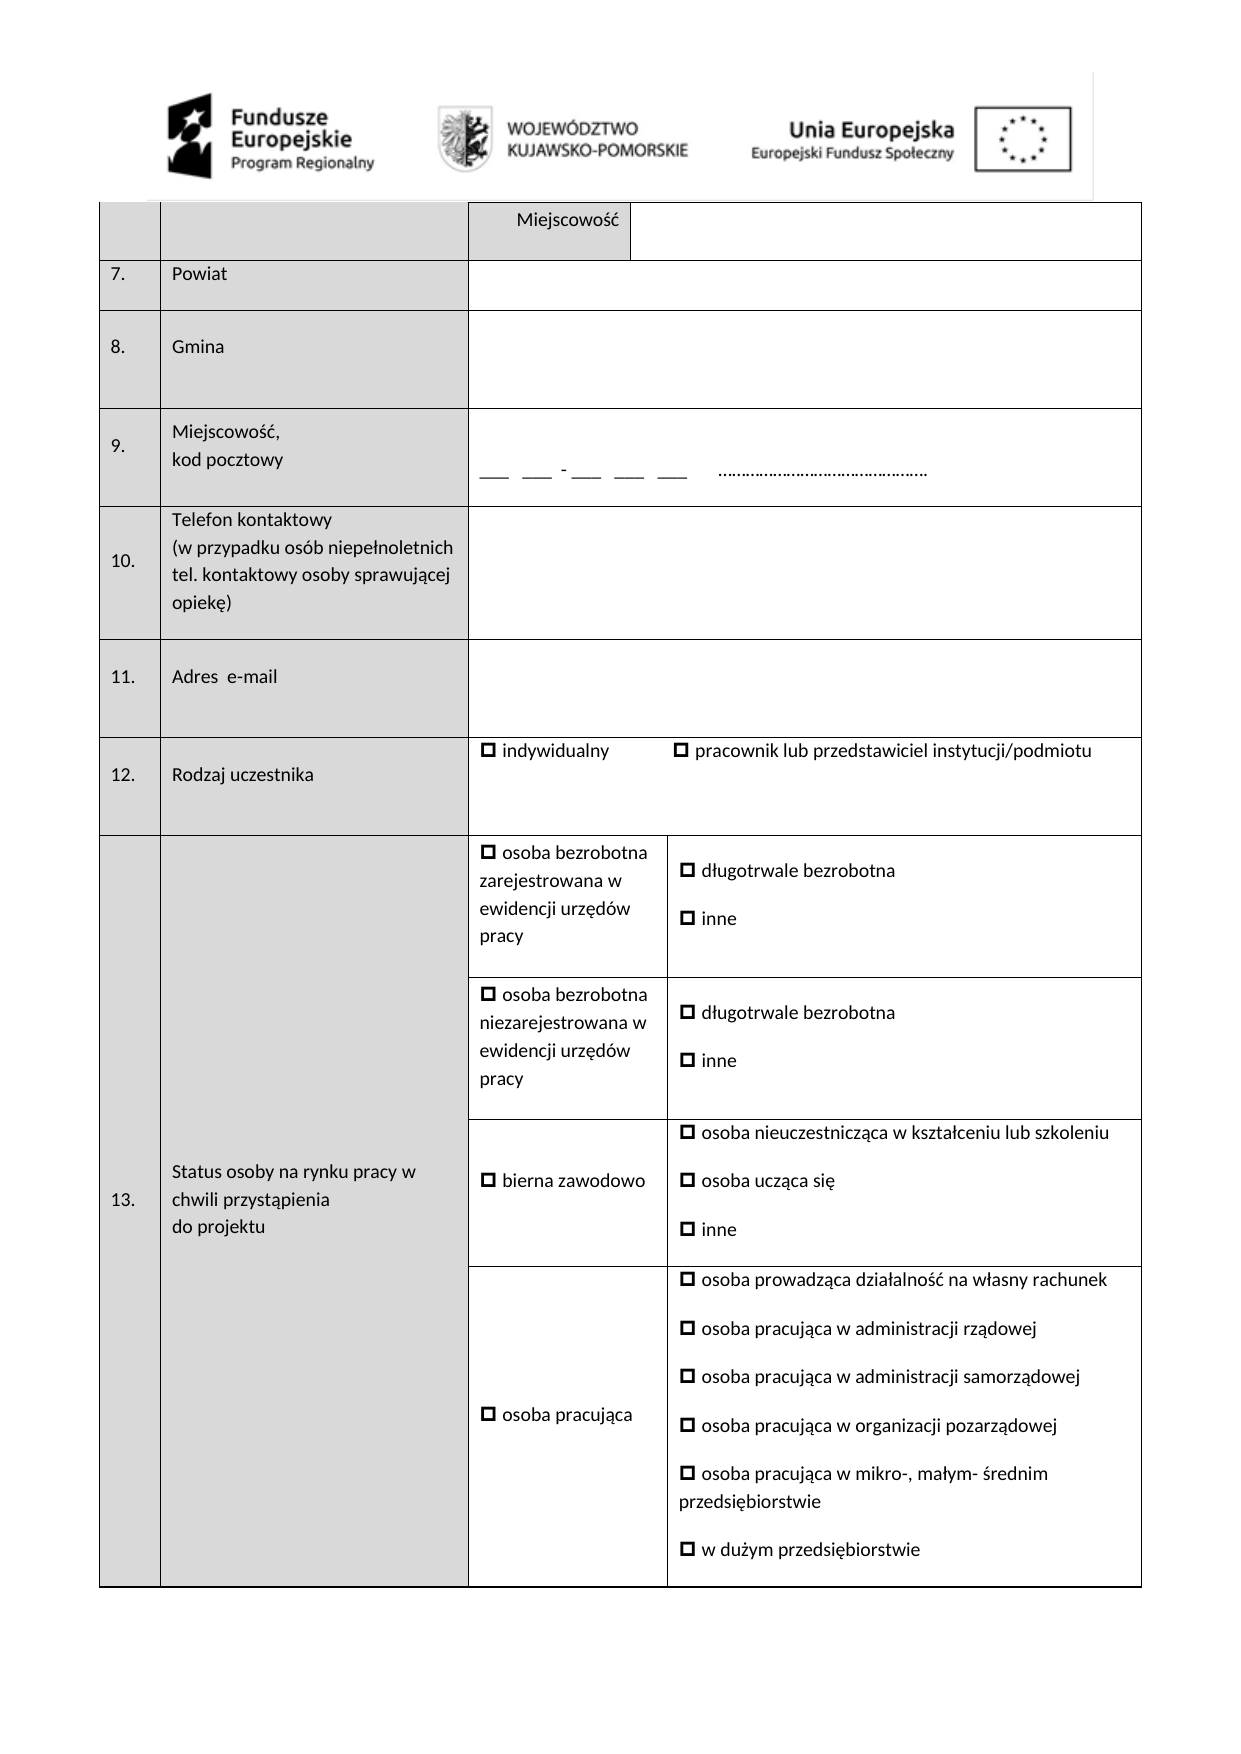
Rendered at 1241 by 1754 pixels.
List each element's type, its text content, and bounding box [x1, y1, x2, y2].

table_cell [469, 311, 1141, 408]
picture [147, 72, 1095, 202]
table_cell bierna zawodowo [469, 1120, 667, 1266]
table_cell Miejscowość, kod pocztowy [161, 409, 468, 506]
table_cell ___ ___ - ___ ___ ___ ………………………………………. [469, 409, 1141, 506]
table_cell Miejscowość [469, 203, 630, 260]
table_cell Powiat [161, 261, 468, 310]
table_cell Gmina [161, 311, 468, 408]
table_cell 9. [100, 409, 160, 506]
table_cell 13. [100, 836, 160, 1586]
table_cell 11. [100, 640, 160, 737]
table_cell osoba bezrobotna zarejestrowana w ewidencji urzędów pracy [469, 836, 667, 977]
table_cell [469, 507, 1141, 639]
table_cell 7. [100, 261, 160, 310]
table_cell [469, 640, 1141, 737]
table_cell długotrwale bezrobotna inne [668, 978, 1141, 1119]
table_cell osoba bezrobotna niezarejestrowana w ewidencji urzędów pracy [469, 978, 667, 1119]
table_cell Adres e-mail [161, 640, 468, 737]
table_cell Telefon kontaktowy (w przypadku osób niepełnoletnich tel. kontaktowy osoby sprawującej opiekę) [161, 507, 468, 639]
table_cell osoba nieuczestnicząca w kształceniu lub szkoleniu osoba ucząca się inne [668, 1120, 1141, 1266]
table_cell 12. [100, 738, 160, 835]
table_cell Status osoby na rynku pracy w chwili przystąpienia do projektu [161, 836, 468, 1586]
table_cell osoba pracująca [469, 1267, 667, 1586]
table_cell Rodzaj uczestnika [161, 738, 468, 835]
table_cell 8. [100, 311, 160, 408]
table_cell indywidualny pracownik lub przedstawiciel instytucji/podmiotu [469, 738, 1141, 835]
table_cell długotrwale bezrobotna inne [668, 836, 1141, 977]
table_cell [469, 261, 1141, 310]
table_cell 10. [100, 507, 160, 639]
table_cell [631, 203, 1141, 260]
